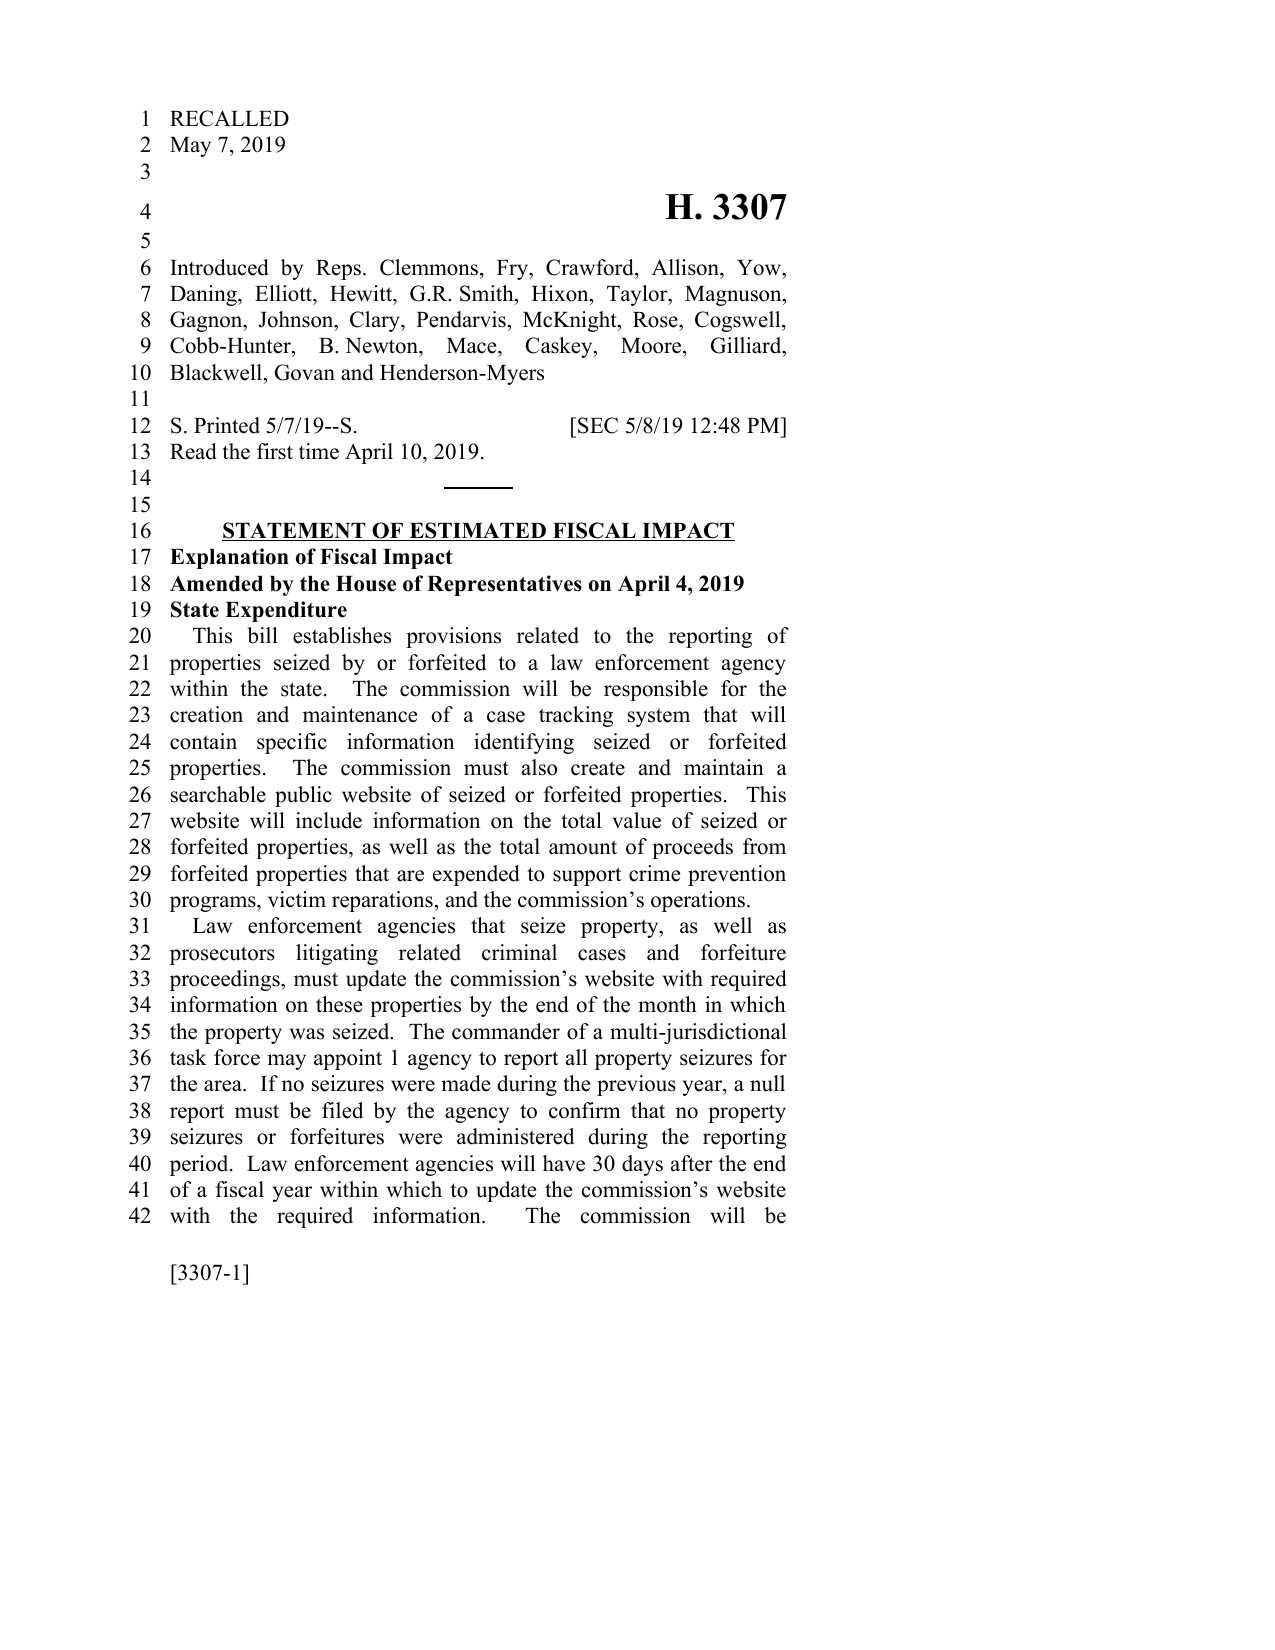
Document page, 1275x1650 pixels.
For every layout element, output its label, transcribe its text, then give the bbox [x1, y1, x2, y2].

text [169, 912, 787, 1229]
text Explanation of Fiscal Impact [169, 543, 787, 570]
text May 7, 2019 [169, 131, 787, 158]
text State Expenditure [169, 596, 787, 622]
text This bill establishes provisions related to the reporting of properties seized by or forfeited to a law enforcement agency within the state. The commission will be responsible for the creation and maintenance of a case tracking system that will contain specific information identifying seized or forfeited properties. The commission must also create and maintain a searchable public website of seized or forfeited properties. This website will include information on the total value of seized or forfeited properties, as well as the total amount of proceeds from forfeited properties that are expended to support crime prevention programs, victim reparations, and the commission’s operations. [169, 622, 787, 912]
text S. Printed 5/7/19--S. [SEC 5/8/19 12:48 PM] [169, 412, 787, 438]
text Introduced by Reps. Clemmons, Fry, Crawford, Allison, Yow, Daning, Elliott, Hewitt, G.R. Smith, Hixon, Taylor, Magnuson, Gagnon, Johnson, Clary, Pendarvis, McKnight, Rose, Cogswell, Cobb-Hunter, B. Newton, Mace, Caskey, Moore, Gilliard, Blackwell, Govan and Henderson-Myers [169, 253, 787, 385]
text RECALLED [169, 105, 787, 131]
text STATEMENT OF ESTIMATED FISCAL IMPACT [169, 517, 787, 543]
text Amended by the House of Representatives on April 4, 2019 [169, 570, 787, 596]
text H. 3307 [169, 184, 787, 227]
text Read the first time April 10, 2019. [169, 438, 787, 464]
